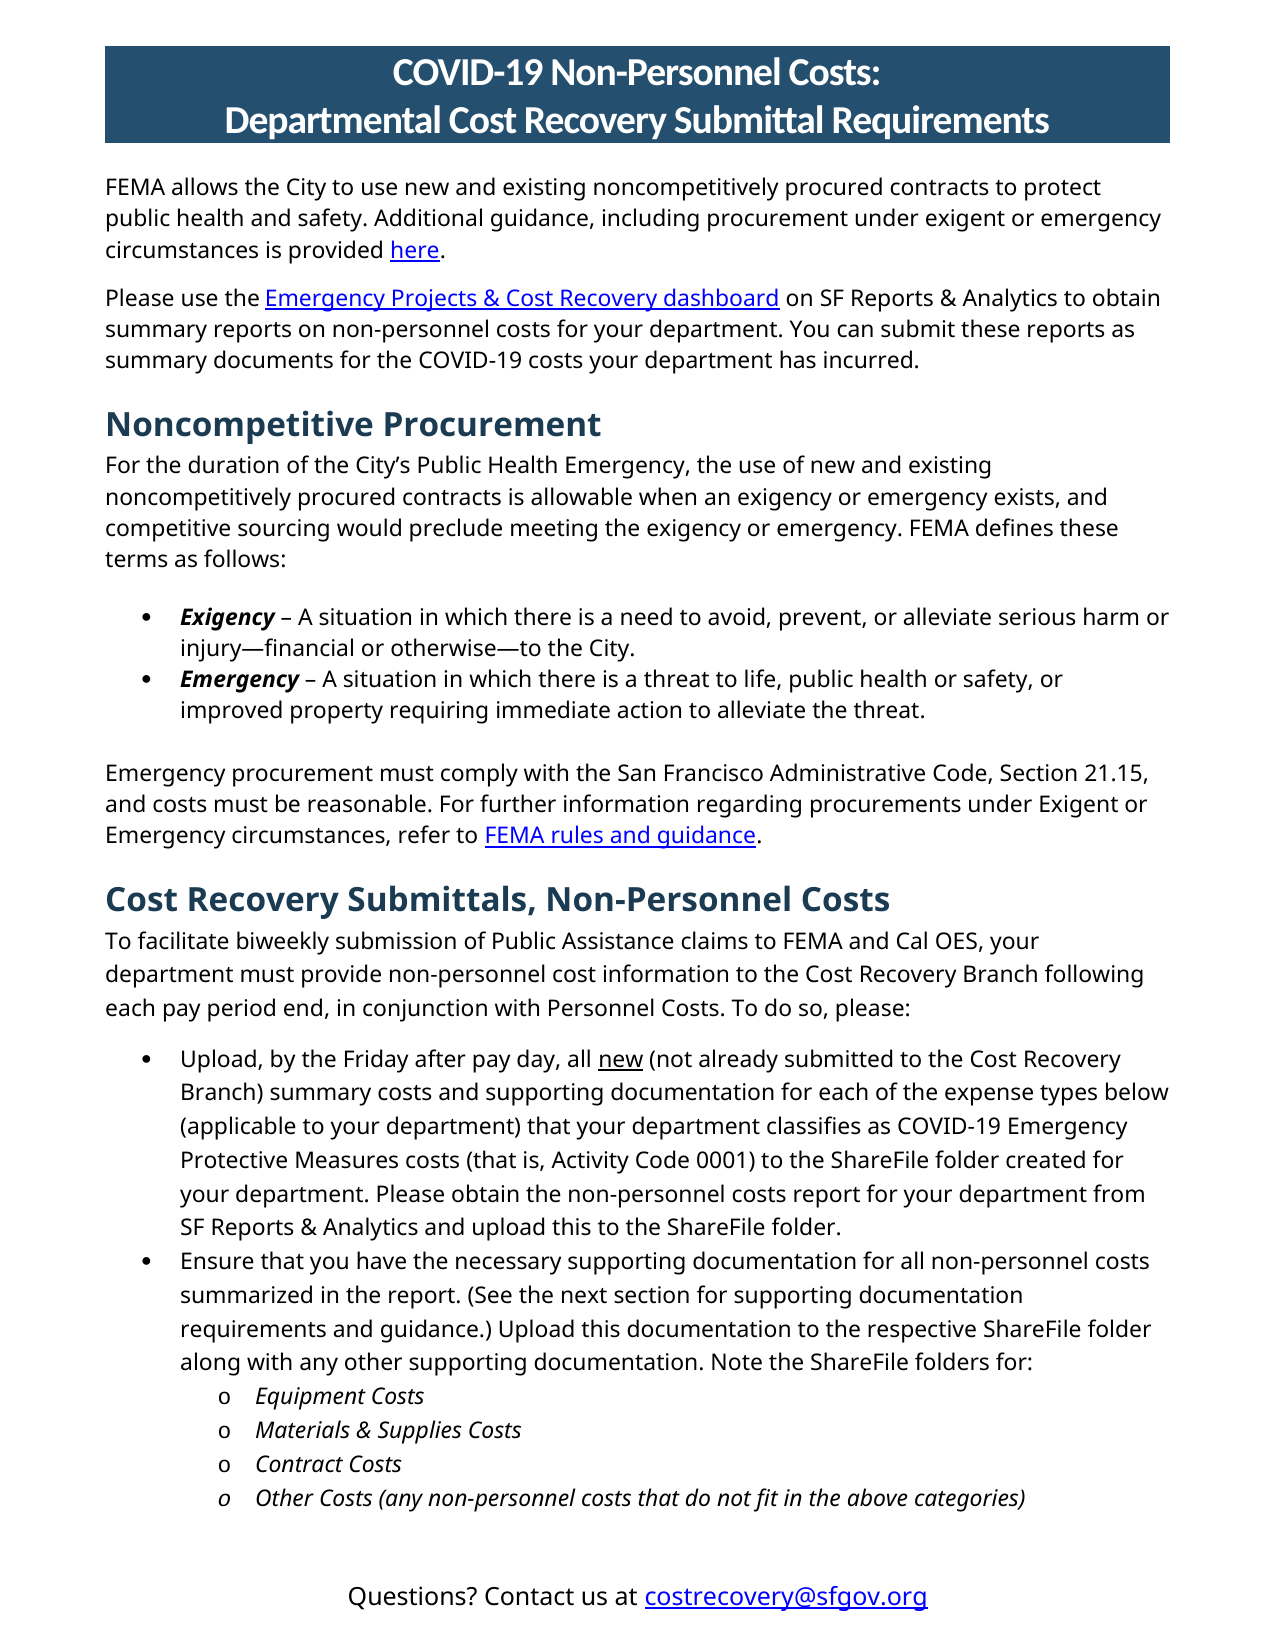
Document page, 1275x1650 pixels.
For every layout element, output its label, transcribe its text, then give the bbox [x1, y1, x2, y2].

list Materials & Supplies Costs [217, 1414, 1170, 1445]
list Exigency – A situation in which there is a need to avoid, prevent, or alleviate serious harm or injury—financial or otherwise—to the City. [142, 601, 1170, 663]
text For the duration of the City’s Public Health Emergency, the use of new and existing noncompetitively procured contracts is allowable when an exigency or emergency exists, and competitive sourcing would preclude meeting the exigency or emergency. FEMA defines these terms as follows: [105, 449, 1170, 574]
list Emergency – A situation in which there is a threat to life, public health or safety, or improved property requiring immediate action to alleviate the threat. [142, 663, 1170, 726]
list Other Costs (any non-personnel costs that do not fit in the above categories) [217, 1482, 1170, 1513]
text To facilitate biweekly submission of Public Assistance claims to FEMA and Cal OES, your department must provide non-personnel cost information to the Cost Recovery Branch following each pay period end, in conjunction with Personnel Costs. To do so, please: [105, 924, 1170, 1023]
list Equipment Costs [217, 1380, 1170, 1411]
list Contract Costs [217, 1448, 1170, 1479]
subtitle Noncompetitive Procurement [105, 400, 1170, 446]
subtitle Cost Recovery Submittals, Non-Personnel Costs [105, 876, 1170, 921]
text Please use the Emergency Projects & Cost Recovery dashboard on SF Reports & Analytics to obtain summary reports on non-personnel costs for your department. You can submit these reports as summary documents for the COVID-19 costs your department has incurred. [105, 282, 1170, 375]
list Ensure that you have the necessary supporting documentation for all non-personnel costs summarized in the report. (See the next section for supporting documentation requirements and guidance.) Upload this documentation to the respective ShareFile folder along with any other supporting documentation. Note the ShareFile folders for: [142, 1245, 1170, 1377]
text FEMA allows the City to use new and existing noncompetitively procured contracts to protect public health and safety. Additional guidance, including procurement under exigent or emergency circumstances is provided here. [105, 171, 1170, 265]
list Upload, by the Friday after pay day, all new (not already submitted to the Cost Recovery Branch) summary costs and supporting documentation for each of the expense types below (applicable to your department) that your department classifies as COVID-19 Emergency Protective Measures costs (that is, Activity Code 0001) to the ShareFile folder created for your department. Please obtain the non-personnel costs report for your department from SF Reports & Analytics and upload this to the ShareFile folder. [142, 1042, 1170, 1242]
text Emergency procurement must comply with the San Francisco Administrative Code, Section 21.15, and costs must be reasonable. For further information regarding procurements under Exigent or Emergency circumstances, refer to FEMA rules and guidance. [105, 757, 1170, 851]
